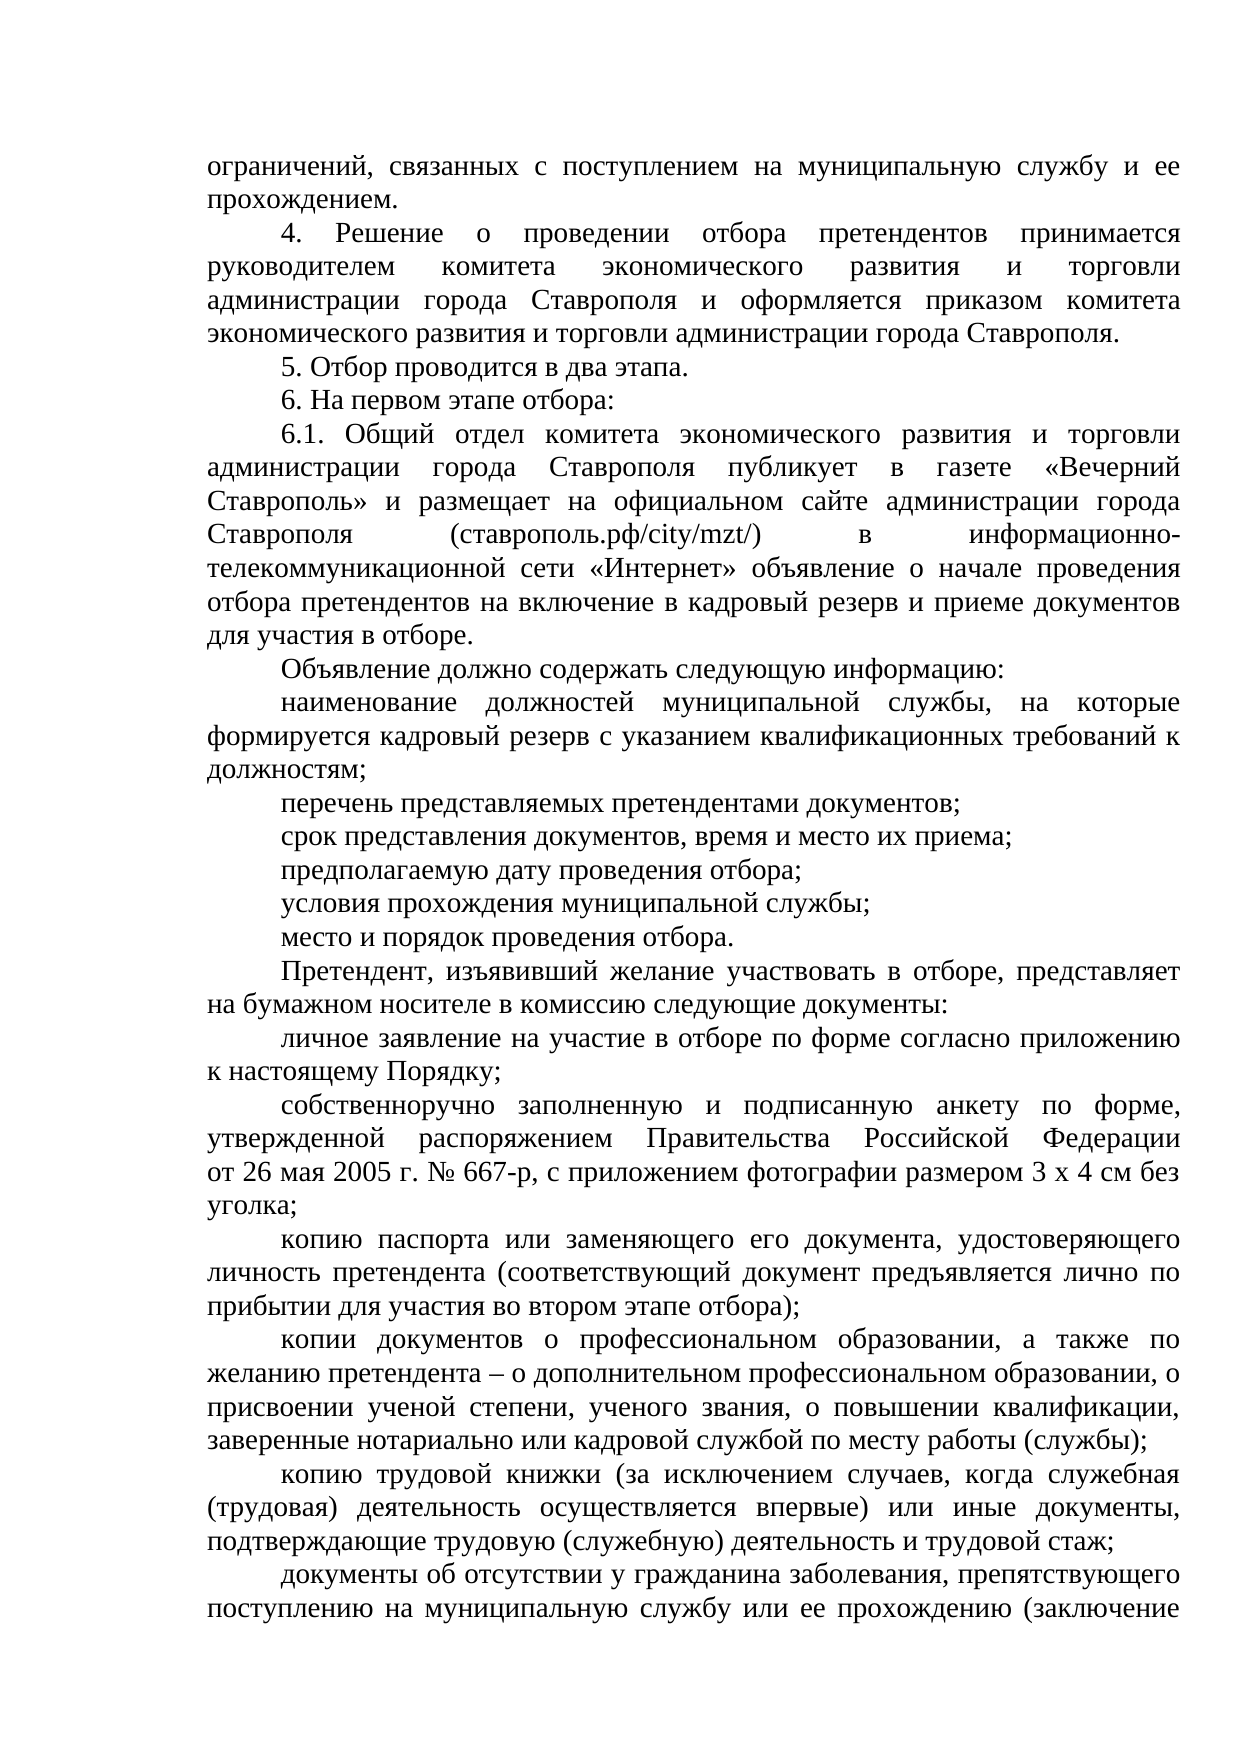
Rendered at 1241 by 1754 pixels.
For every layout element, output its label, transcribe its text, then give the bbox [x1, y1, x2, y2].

text условия прохождения муниципальной службы; [207, 886, 1181, 919]
text 5. Отбор проводится в два этапа. [207, 349, 1181, 382]
text место и порядок проведения отбора. [207, 919, 1181, 953]
text срок представления документов, время и место их приема; [207, 818, 1181, 852]
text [207, 1556, 1181, 1623]
text копии документов о профессиональном образовании, а также по желанию претендента – о дополнительном профессиональном образовании, о присвоении ученой степени, ученого звания, о повышении квалификации, заверенные нотариально или кадровой службой по месту работы (службы); [207, 1322, 1181, 1456]
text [207, 148, 1181, 215]
text перечень представляемых претендентами документов; [207, 785, 1181, 818]
text 6.1. Общий отдел комитета экономического развития и торговли администрации города Ставрополя публикует в газете «Вечерний Ставрополь» и размещает на официальном сайте администрации города Ставрополя (ставрополь.рф/city/mzt/) в информационно-телекоммуникационной сети «Интернет» объявление о начале проведения отбора претендентов на включение в кадровый резерв и приеме документов для участия в отборе. [207, 416, 1181, 651]
text собственноручно заполненную и подписанную анкету по форме, утвержденной распоряжением Правительства Российской Федерации от 26 мая 2005 г. № 667-р, с приложением фотографии размером 3 x 4 см без уголка; [207, 1087, 1181, 1221]
text Претендент, изъявивший желание участвовать в отборе, представляет на бумажном носителе в комиссию следующие документы: [207, 953, 1181, 1020]
text предполагаемую дату проведения отбора; [207, 852, 1181, 886]
text 4. Решение о проведении отбора претендентов принимается руководителем комитета экономического развития и торговли администрации города Ставрополя и оформляется приказом комитета экономического развития и торговли администрации города Ставрополя. [207, 215, 1181, 349]
text копию паспорта или заменяющего его документа, удостоверяющего личность претендента (соответствующий документ предъявляется лично по прибытии для участия во втором этапе отбора); [207, 1221, 1181, 1322]
text личное заявление на участие в отборе по форме согласно приложению к настоящему Порядку; [207, 1020, 1181, 1087]
text наименование должностей муниципальной службы, на которые формируется кадровый резерв с указанием квалификационных требований к должностям; [207, 684, 1181, 785]
text 6. На первом этапе отбора: [207, 382, 1181, 416]
text Объявление должно содержать следующую информацию: [207, 651, 1181, 684]
text копию трудовой книжки (за исключением случаев, когда служебная (трудовая) деятельность осуществляется впервые) или иные документы, подтверждающие трудовую (служебную) деятельность и трудовой стаж; [207, 1456, 1181, 1556]
